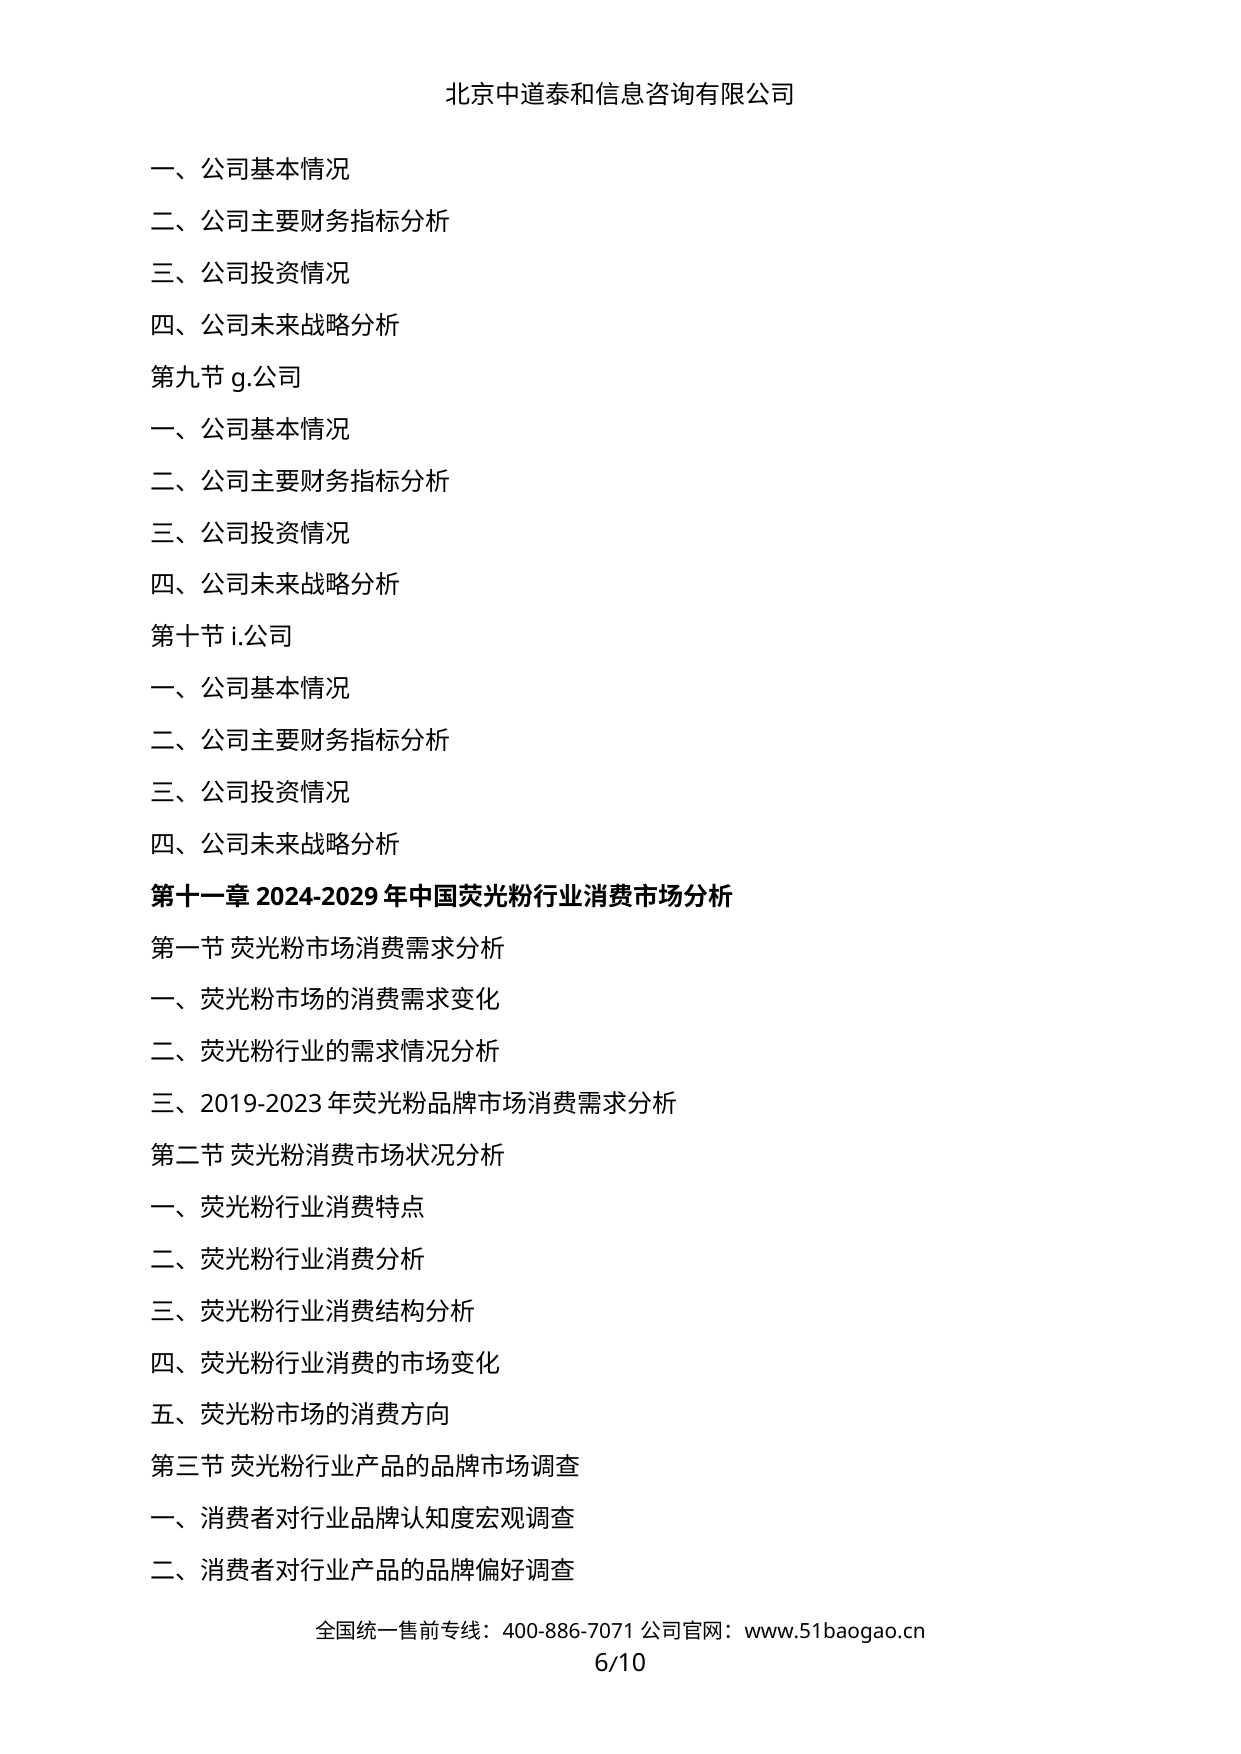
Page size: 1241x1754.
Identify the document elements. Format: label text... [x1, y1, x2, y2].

text 三、荧光粉行业消费结构分析 [150, 1291, 1090, 1327]
text 二、公司主要财务指标分析 [150, 721, 1090, 757]
text 第三节 荧光粉行业产品的品牌市场调查 [150, 1447, 1090, 1483]
text 三、公司投资情况 [150, 772, 1090, 809]
text 一、消费者对行业品牌认知度宏观调查 [150, 1499, 1090, 1535]
text 一、荧光粉市场的消费需求变化 [150, 980, 1090, 1016]
text 二、消费者对行业产品的品牌偏好调查 [150, 1551, 1090, 1587]
text 二、荧光粉行业的需求情况分析 [150, 1032, 1090, 1068]
text 一、公司基本情况 [150, 409, 1090, 446]
text 第一节 荧光粉市场消费需求分析 [150, 928, 1090, 964]
text 四、公司未来战略分析 [150, 824, 1090, 861]
text 三、2019-2023年荧光粉品牌市场消费需求分析 [150, 1084, 1090, 1120]
text 一、公司基本情况 [150, 669, 1090, 705]
text 二、公司主要财务指标分析 [150, 202, 1090, 238]
text 五、荧光粉市场的消费方向 [150, 1395, 1090, 1431]
text 第十一章 2024-2029年中国荧光粉行业消费市场分析 [150, 876, 1090, 912]
text 四、荧光粉行业消费的市场变化 [150, 1343, 1090, 1379]
text 第十节 i.公司 [150, 617, 1090, 653]
text 四、公司未来战略分析 [150, 306, 1090, 342]
text 二、公司主要财务指标分析 [150, 461, 1090, 497]
text 第九节 g.公司 [150, 357, 1090, 394]
text 四、公司未来战略分析 [150, 565, 1090, 601]
text 二、荧光粉行业消费分析 [150, 1239, 1090, 1276]
text 三、公司投资情况 [150, 254, 1090, 290]
text 三、公司投资情况 [150, 513, 1090, 549]
text 一、公司基本情况 [150, 150, 1090, 186]
text 第二节 荧光粉消费市场状况分析 [150, 1136, 1090, 1172]
text 一、荧光粉行业消费特点 [150, 1187, 1090, 1224]
